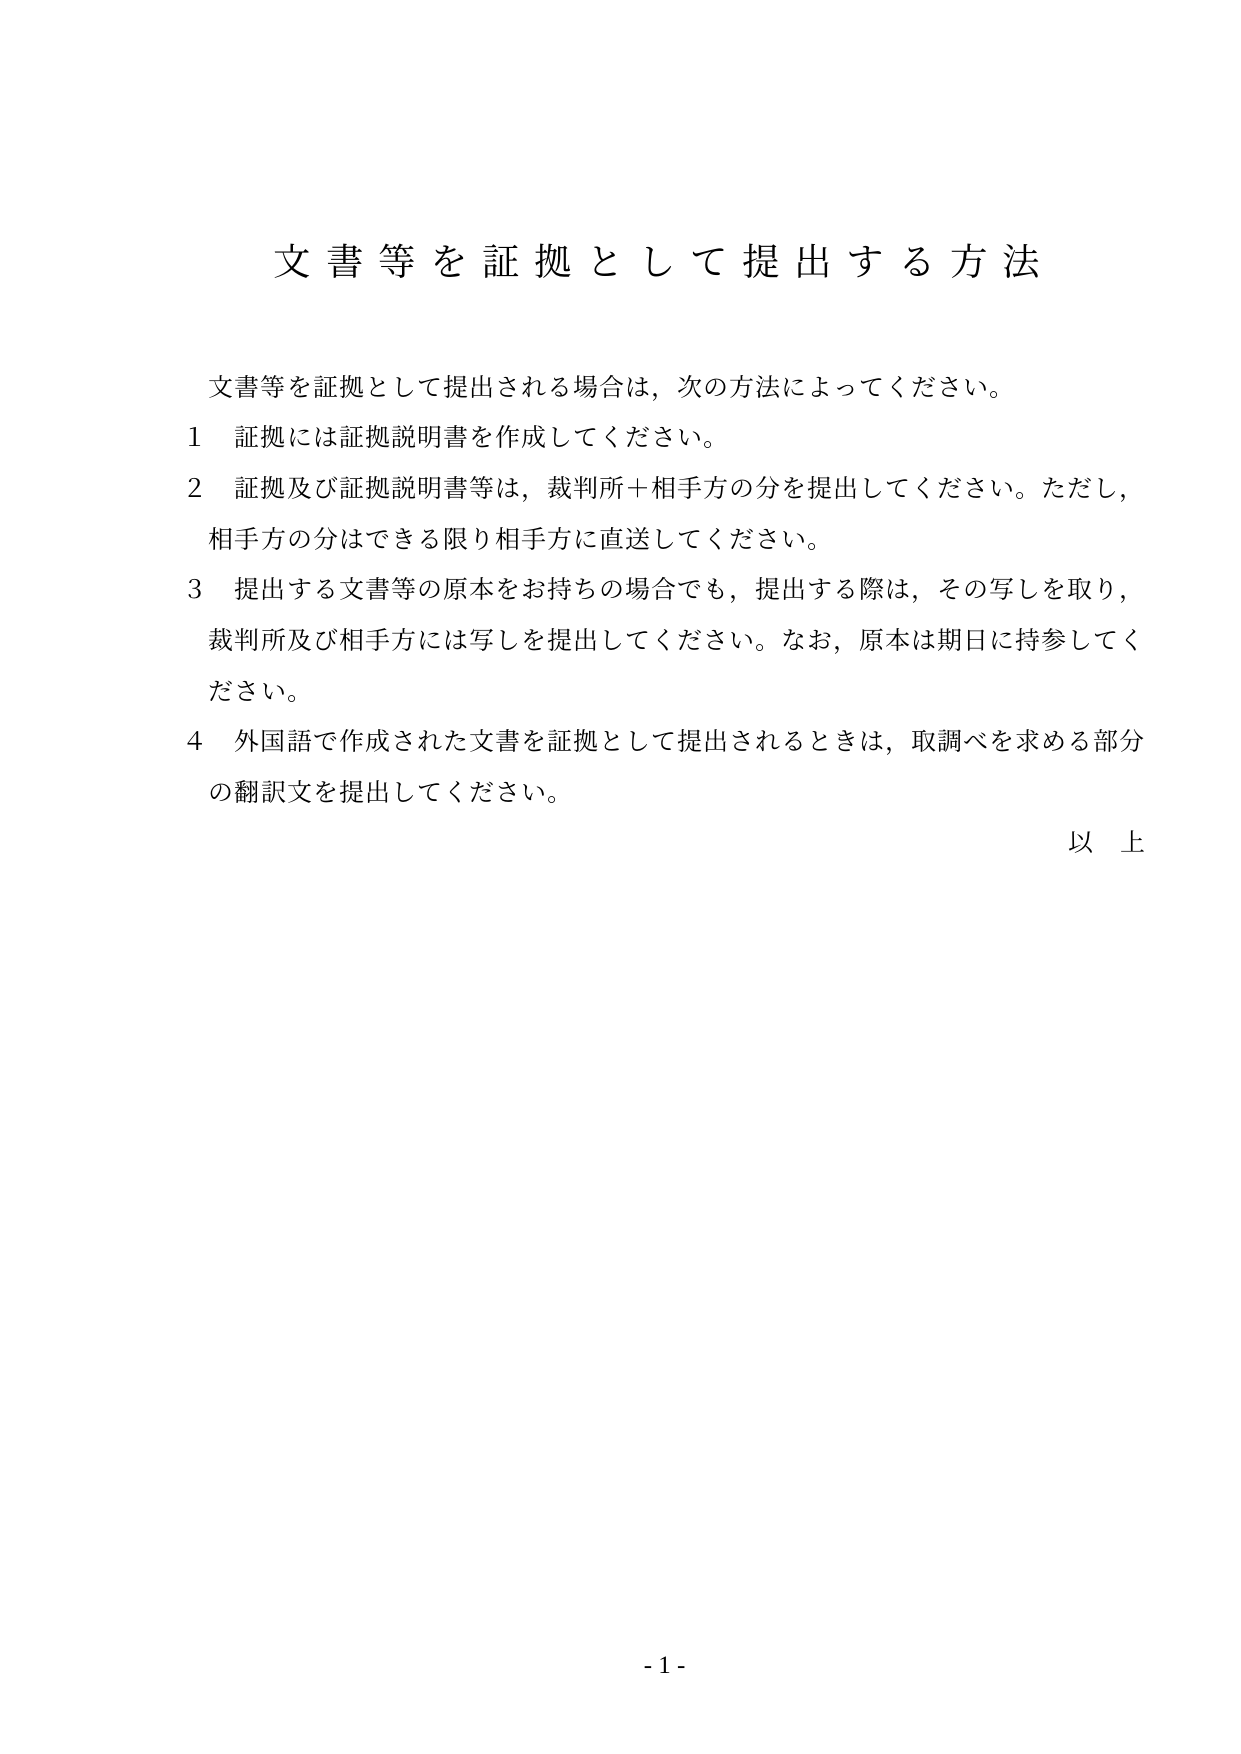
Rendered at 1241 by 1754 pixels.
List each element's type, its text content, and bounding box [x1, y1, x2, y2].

text 以 上 [183, 816, 1146, 866]
text ２ 証拠及び証拠説明書等は，裁判所＋相手方の分を提出してください。ただし，相手方の分はできる限り相手方に直送してください。 [183, 461, 1146, 563]
text 文書等を証拠として提出される場合は，次の方法によってください。 [183, 360, 1146, 411]
text ４ 外国語で作成された文書を証拠として提出されるときは，取調べを求める部分の翻訳文を提出してください。 [183, 714, 1146, 816]
text 文書等を証拠として提出する方法 [183, 208, 1146, 309]
text ３ 提出する文書等の原本をお持ちの場合でも，提出する際は，その写しを取り，裁判所及び相手方には写しを提出してください。なお，原本は期日に持参してください。 [183, 563, 1146, 714]
text １ 証拠には証拠説明書を作成してください。 [183, 411, 1146, 461]
